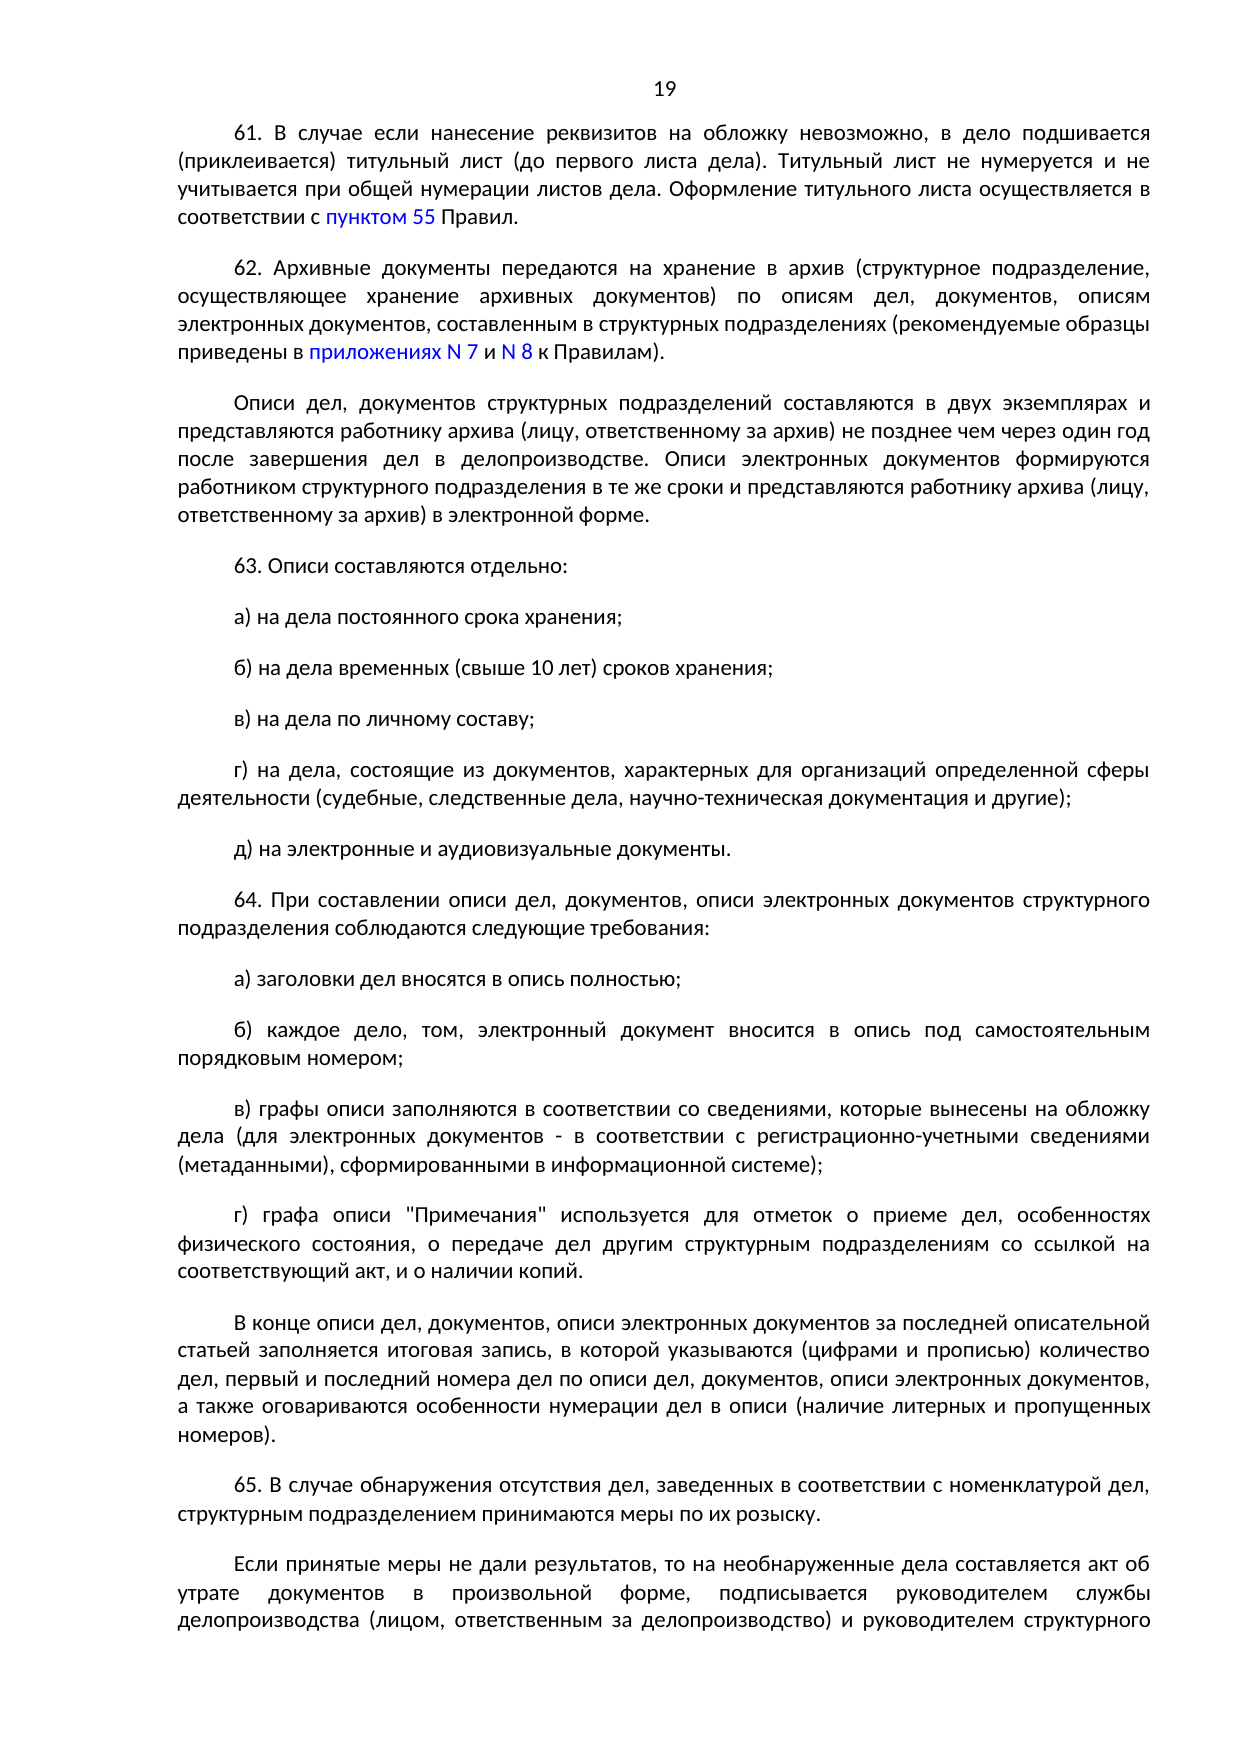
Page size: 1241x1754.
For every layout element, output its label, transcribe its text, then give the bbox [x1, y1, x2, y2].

text 61. В случае если нанесение реквизитов на обложку невозможно, в дело подшивается (приклеивается) титульный лист (до первого листа дела). Титульный лист не нумеруется и не учитывается при общей нумерации листов дела. Оформление титульного листа осуществляется в соответствии с пунктом 55 Правил. [177, 118, 1152, 230]
text 63. Описи составляются отдельно: [177, 551, 1152, 579]
text 64. При составлении описи дел, документов, описи электронных документов структурного подразделения соблюдаются следующие требования: [177, 885, 1152, 941]
text 62. Архивные документы передаются на хранение в архив (структурное подразделение, осуществляющее хранение архивных документов) по описям дел, документов, описям электронных документов, составленным в структурных подразделениях (рекомендуемые образцы приведены в приложениях N 7 и N 8 к Правилам). [177, 253, 1152, 365]
text В конце описи дел, документов, описи электронных документов за последней описательной статьей заполняется итоговая запись, в которой указываются (цифрами и прописью) количество дел, первый и последний номера дел по описи дел, документов, описи электронных документов, а также оговариваются особенности нумерации дел в описи (наличие литерных и пропущенных номеров). [177, 1308, 1152, 1448]
text г) графа описи "Примечания" используется для отметок о приеме дел, особенностях физического состояния, о передаче дел другим структурным подразделениям со ссылкой на соответствующий акт, и о наличии копий. [177, 1201, 1152, 1285]
text б) на дела временных (свыше 10 лет) сроков хранения; [177, 653, 1152, 681]
text в) на дела по личному составу; [177, 704, 1152, 732]
text а) заголовки дел вносятся в опись полностью; [177, 964, 1152, 992]
text б) каждое дело, том, электронный документ вносится в опись под самостоятельным порядковым номером; [177, 1015, 1152, 1071]
text а) на дела постоянного срока хранения; [177, 602, 1152, 630]
text д) на электронные и аудиовизуальные документы. [177, 834, 1152, 862]
text г) на дела, состоящие из документов, характерных для организаций определенной сферы деятельности (судебные, следственные дела, научно-техническая документация и другие); [177, 755, 1152, 811]
text в) графы описи заполняются в соответствии со сведениями, которые вынесены на обложку дела (для электронных документов - в соответствии с регистрационно-учетными сведениями (метаданными), сформированными в информационной системе); [177, 1094, 1152, 1178]
text 65. В случае обнаружения отсутствия дел, заведенных в соответствии с номенклатурой дел, структурным подразделением принимаются меры по их розыску. [177, 1471, 1152, 1527]
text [177, 1549, 1152, 1634]
text Описи дел, документов структурных подразделений составляются в двух экземплярах и представляются работнику архива (лицу, ответственному за архив) не позднее чем через один год после завершения дел в делопроизводстве. Описи электронных документов формируются работником структурного подразделения в те же сроки и представляются работнику архива (лицу, ответственному за архив) в электронной форме. [177, 388, 1152, 528]
